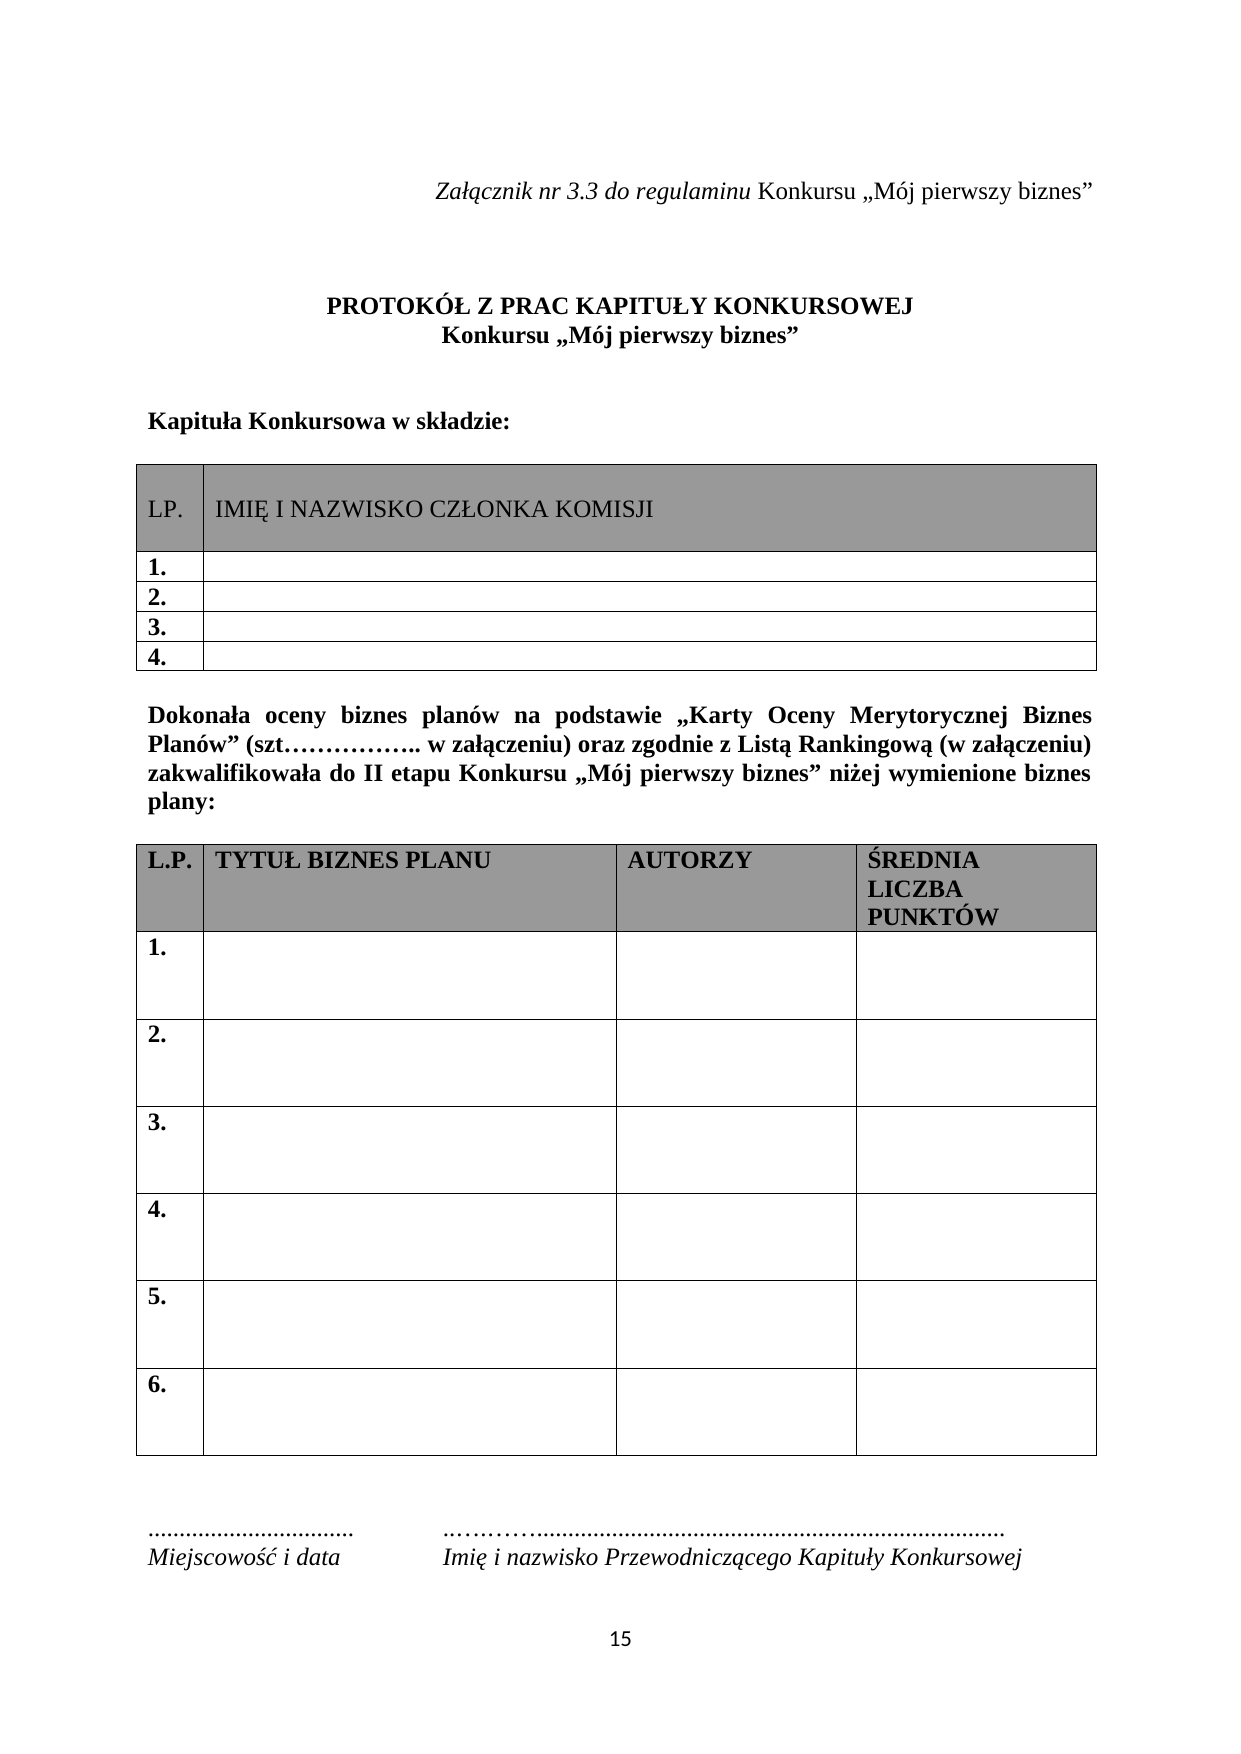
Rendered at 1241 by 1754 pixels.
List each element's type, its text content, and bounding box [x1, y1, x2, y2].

table_cell [204, 932, 616, 1018]
table_cell [617, 1107, 856, 1193]
table_cell 1. [137, 552, 203, 581]
table_cell [204, 1281, 616, 1368]
table_header ŚREDNIA LICZBA PUNKTÓW [857, 845, 1096, 931]
table_cell 6. [137, 1369, 203, 1455]
text Miejscowość i data Imię i nazwisko Przewodniczącego Kapituły Konkursowej [148, 1542, 1093, 1571]
table_cell [204, 1194, 616, 1280]
table_cell [204, 582, 1096, 611]
table_cell [857, 1281, 1096, 1368]
text ................................. ..….……........................................................................... [148, 1513, 1093, 1542]
table_cell 2. [137, 582, 203, 611]
table_header IMIĘ I NAZWISKO CZŁONKA KOMISJI [204, 465, 1096, 551]
table_header LP. [137, 465, 203, 551]
table_header L.P. [137, 845, 203, 931]
table_cell 3. [137, 1107, 203, 1193]
table_cell [857, 1020, 1096, 1106]
table_header TYTUŁ BIZNES PLANU [204, 845, 616, 931]
text PROTOKÓŁ Z PRAC KAPITUŁY KONKURSOWEJ [148, 291, 1093, 320]
table_cell [857, 1107, 1096, 1193]
text Dokonała oceny biznes planów na podstawie „Karty Oceny Merytorycznej Biznes Planów” (szt…………….. w załączeniu) oraz zgodnie z Listą Rankingową (w załączeniu) zakwalifikowała do II etapu Konkursu „Mój pierwszy biznes” niżej wymienione biznes plany: [148, 700, 1093, 815]
table_cell [857, 932, 1096, 1018]
table_cell [204, 612, 1096, 641]
table_cell 4. [137, 1194, 203, 1280]
table_header AUTORZY [617, 845, 856, 931]
table_cell [857, 1369, 1096, 1455]
text Załącznik nr 3.3 do regulaminu Konkursu „Mój pierwszy biznes” [148, 176, 1093, 205]
table_cell 3. [137, 612, 203, 641]
table_cell [204, 642, 1096, 670]
table_cell 1. [137, 932, 203, 1018]
table_cell [617, 1369, 856, 1455]
table_cell [204, 1107, 616, 1193]
table_cell [617, 1194, 856, 1280]
table_cell 4. [137, 642, 203, 670]
table_cell [617, 932, 856, 1018]
table_cell [204, 1369, 616, 1455]
text Kapituła Konkursowa w składzie: [148, 406, 1093, 435]
table_cell 2. [137, 1020, 203, 1106]
table_cell [617, 1281, 856, 1368]
table_cell [204, 552, 1096, 581]
table_cell [857, 1194, 1096, 1280]
table_cell 5. [137, 1281, 203, 1368]
table_cell [204, 1020, 616, 1106]
table_cell [617, 1020, 856, 1106]
text Konkursu „Mój pierwszy biznes” [148, 320, 1093, 349]
